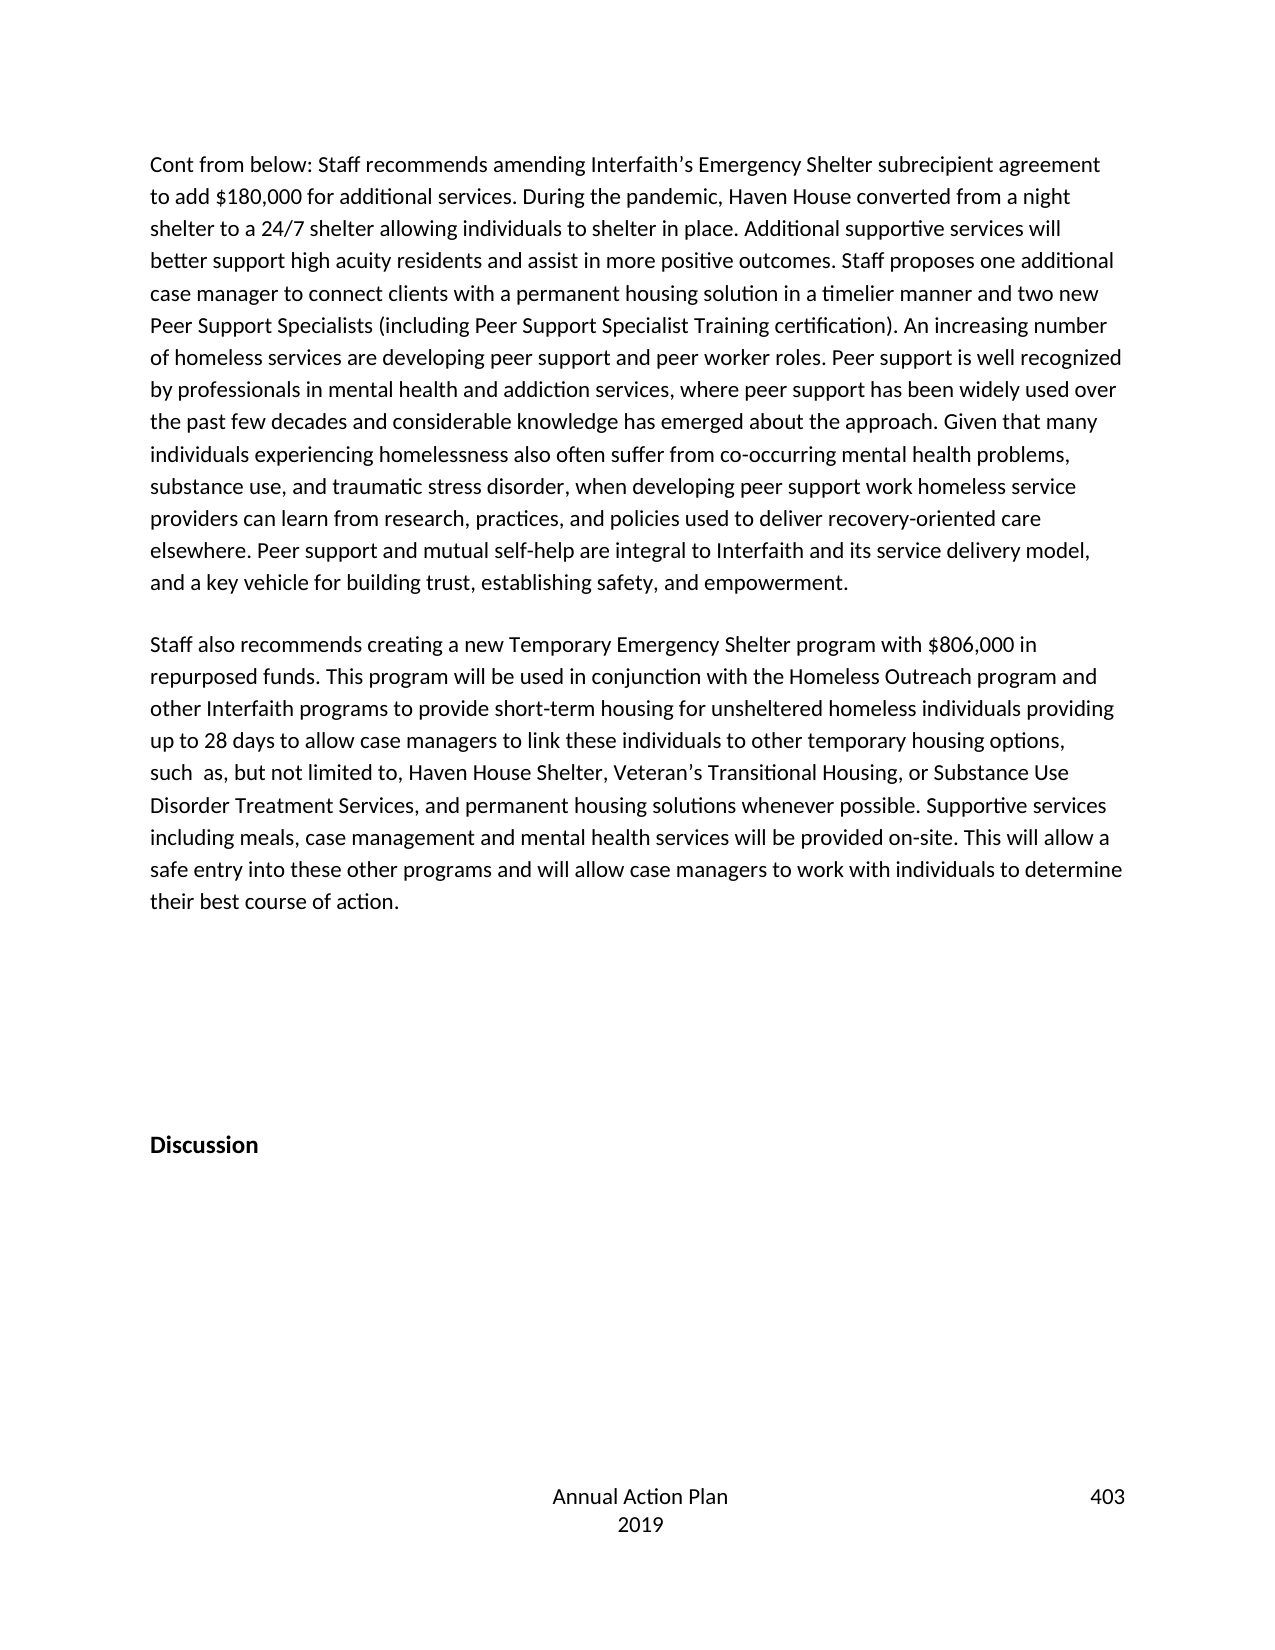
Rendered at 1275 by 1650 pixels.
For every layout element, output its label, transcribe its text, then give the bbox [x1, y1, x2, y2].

text Staff also recommends creating a new Temporary Emergency Shelter program with $806,000 in repurposed funds. This program will be used in conjunction with the Homeless Outreach program and other Interfaith programs to provide short-term housing for unsheltered homeless individuals providing up to 28 days to allow case managers to link these individuals to other temporary housing options, such as, but not limited to, Haven House Shelter, Veteran’s Transitional Housing, or Substance Use Disorder Treatment Services, and permanent housing solutions whenever possible. Supportive services including meals, case management and mental health services will be provided on-site. This will allow a safe entry into these other programs and will allow case managers to work with individuals to determine their best course of action. [150, 630, 1125, 915]
text Discussion [150, 1133, 1125, 1159]
text Cont from below: Staff recommends amending Interfaith’s Emergency Shelter subrecipient agreement to add $180,000 for additional services. During the pandemic, Haven House converted from a night shelter to a 24/7 shelter allowing individuals to shelter in place. Additional supportive services will better support high acuity residents and assist in more positive outcomes. Staff proposes one additional case manager to connect clients with a permanent housing solution in a timelier manner and two new Peer Support Specialists (including Peer Support Specialist Training certification). An increasing number of homeless services are developing peer support and peer worker roles. Peer support is well recognized by professionals in mental health and addiction services, where peer support has been widely used over the past few decades and considerable knowledge has emerged about the approach. Given that many individuals experiencing homelessness also often suffer from co-occurring mental health problems, substance use, and traumatic stress disorder, when developing peer support work homeless service providers can learn from research, practices, and policies used to deliver recovery-oriented care elsewhere. Peer support and mutual self-help are integral to Interfaith and its service delivery model, and a key vehicle for building trust, establishing safety, and empowerment. [150, 150, 1125, 596]
